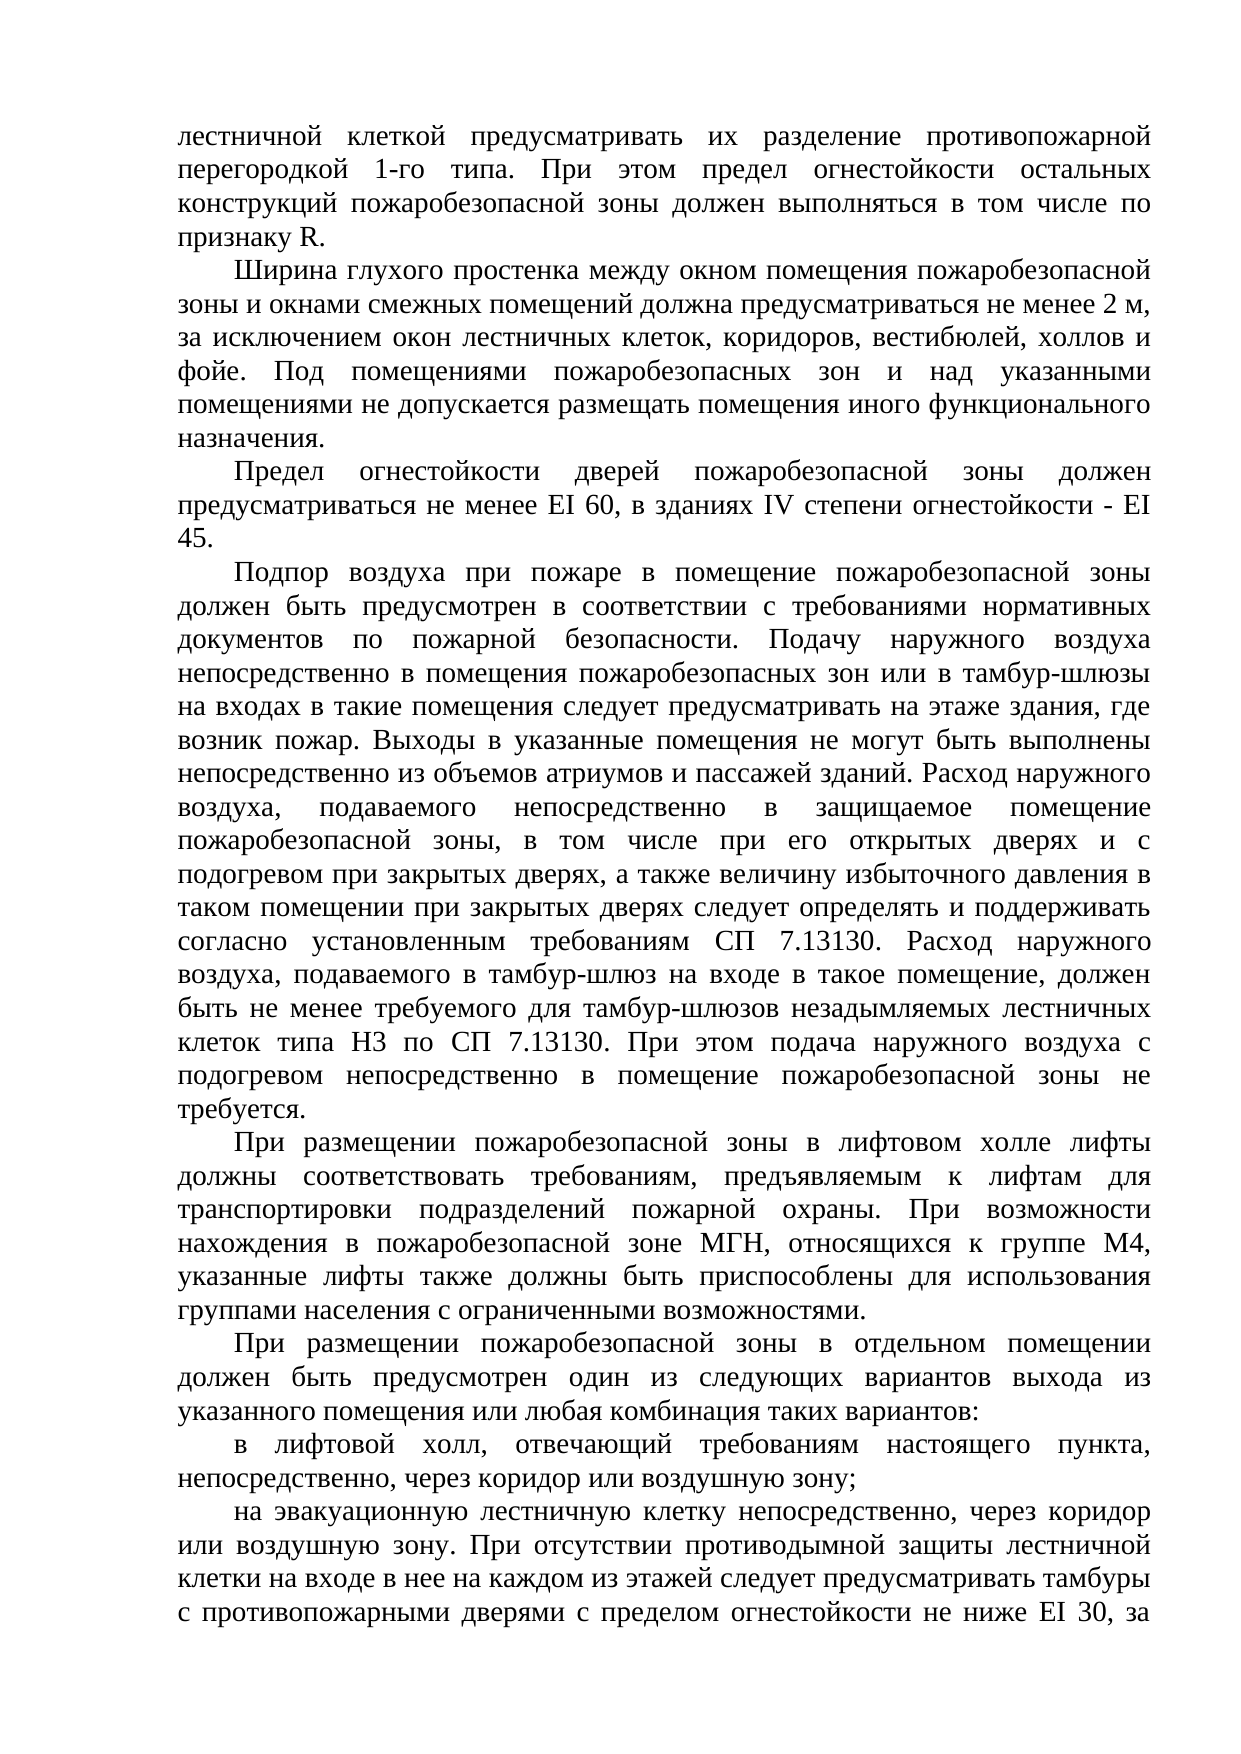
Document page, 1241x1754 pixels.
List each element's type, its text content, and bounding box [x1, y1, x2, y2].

text При размещении пожаробезопасной зоны в лифтовом холле лифты должны соответствовать требованиям, предъявляемым к лифтам для транспортировки подразделений пожарной охраны. При возможности нахождения в пожаробезопасной зоне МГН, относящихся к группе М4, указанные лифты также должны быть приспособлены для использования группами населения с ограниченными возможностями. [177, 1124, 1152, 1326]
text Ширина глухого простенка между окном помещения пожаробезопасной зоны и окнами смежных помещений должна предусматриваться не менее 2 м, за исключением окон лестничных клеток, коридоров, вестибюлей, холлов и фойе. Под помещениями пожаробезопасных зон и над указанными помещениями не допускается размещать помещения иного функционального назначения. [177, 252, 1152, 453]
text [177, 1493, 1152, 1627]
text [177, 118, 1152, 252]
text Подпор воздуха при пожаре в помещение пожаробезопасной зоны должен быть предусмотрен в соответствии с требованиями нормативных документов по пожарной безопасности. Подачу наружного воздуха непосредственно в помещения пожаробезопасных зон или в тамбур-шлюзы на входах в такие помещения следует предусматривать на этаже здания, где возник пожар. Выходы в указанные помещения не могут быть выполнены непосредственно из объемов атриумов и пассажей зданий. Расход наружного воздуха, подаваемого непосредственно в защищаемое помещение пожаробезопасной зоны, в том числе при его открытых дверях и с подогревом при закрытых дверях, а также величину избыточного давления в таком помещении при закрытых дверях следует определять и поддерживать согласно установленным требованиям СП 7.13130. Расход наружного воздуха, подаваемого в тамбур-шлюз на входе в такое помещение, должен быть не менее требуемого для тамбур-шлюзов незадымляемых лестничных клеток типа Н3 по СП 7.13130. При этом подача наружного воздуха с подогревом непосредственно в помещение пожаробезопасной зоны не требуется. [177, 554, 1152, 1124]
text в лифтовой холл, отвечающий требованиям настоящего пункта, непосредственно, через коридор или воздушную зону; [177, 1426, 1152, 1493]
text При размещении пожаробезопасной зоны в отдельном помещении должен быть предусмотрен один из следующих вариантов выхода из указанного помещения или любая комбинация таких вариантов: [177, 1326, 1152, 1426]
text Предел огнестойкости дверей пожаробезопасной зоны должен предусматриваться не менее EI 60, в зданиях IV степени огнестойкости - EI 45. [177, 453, 1152, 554]
